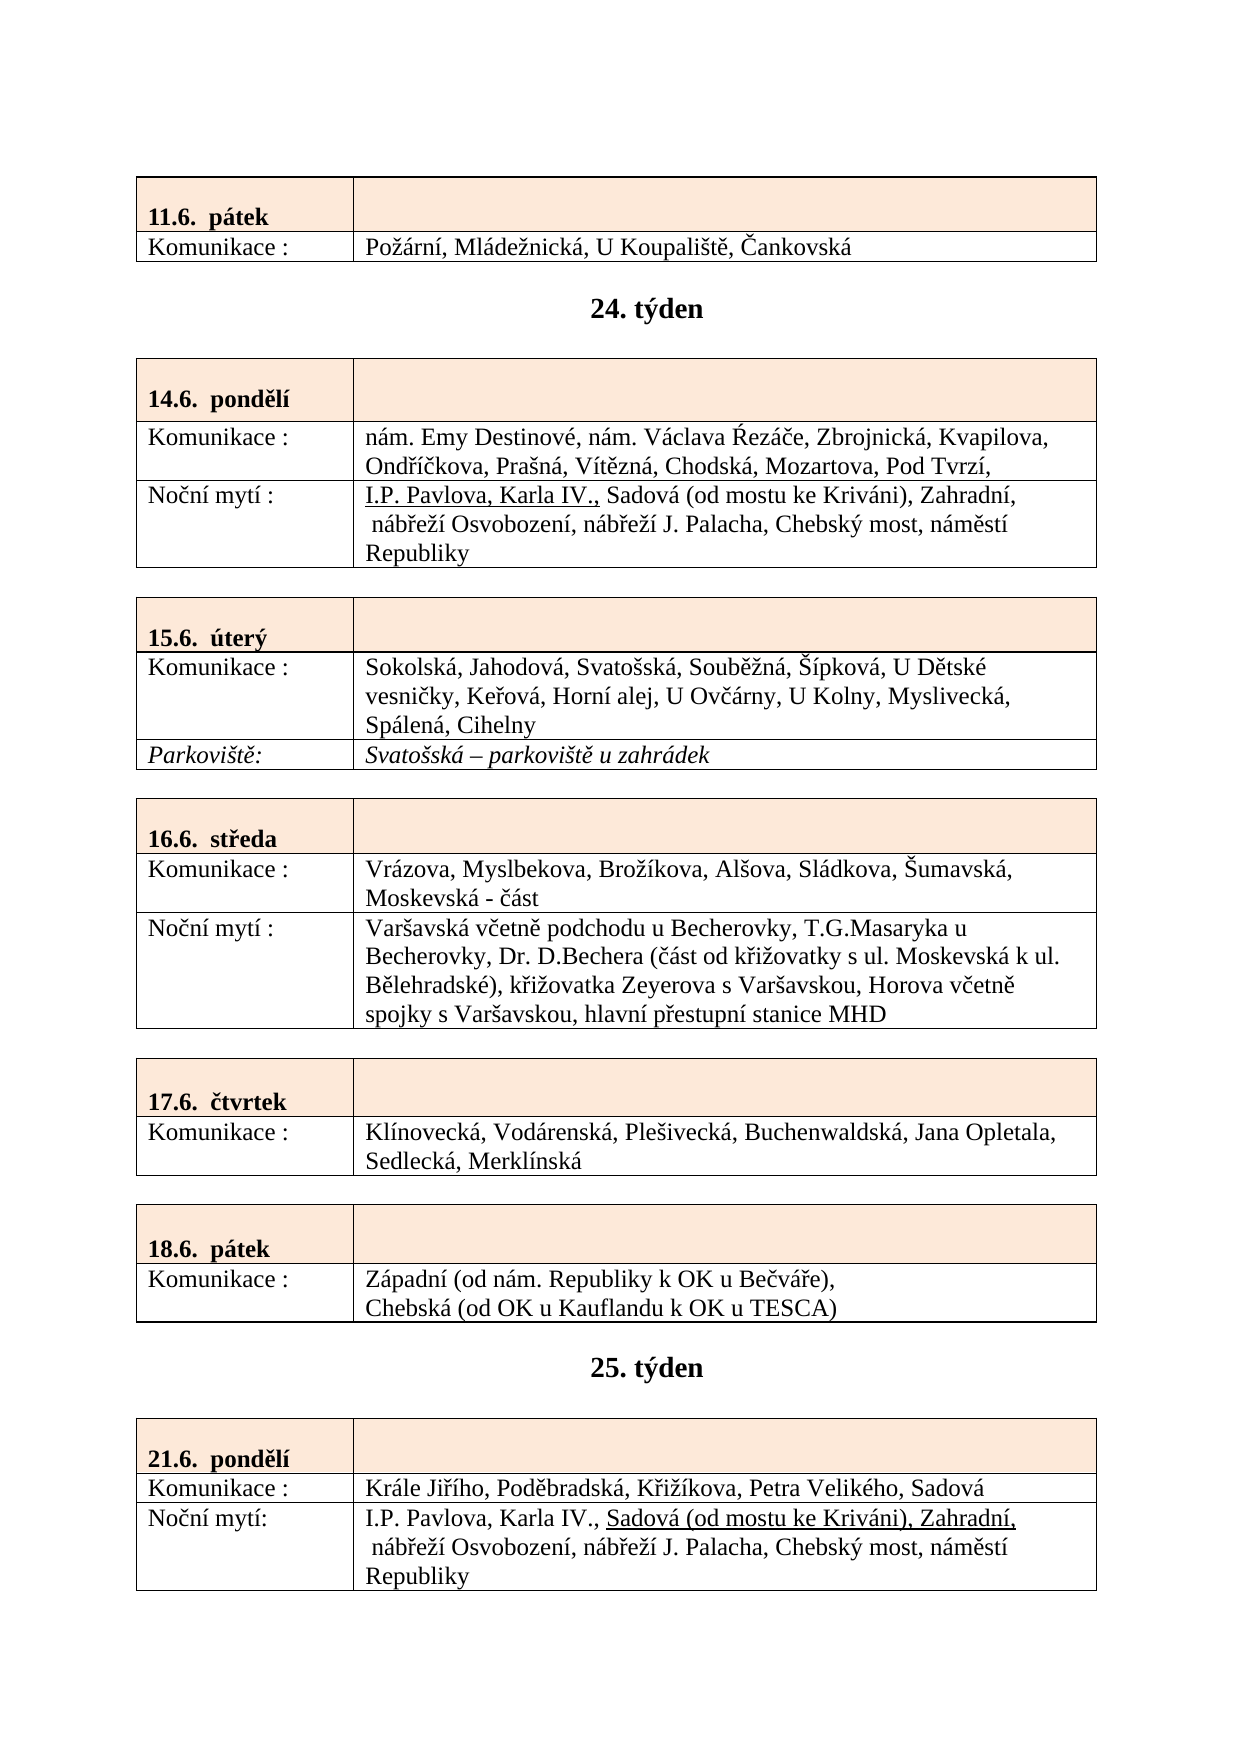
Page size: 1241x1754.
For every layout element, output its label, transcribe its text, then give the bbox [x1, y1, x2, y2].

table_header 11.6. pátek [137, 178, 353, 231]
table_cell Komunikace : [137, 422, 353, 479]
table_header 17.6. čtvrtek [137, 1059, 353, 1116]
table_header 21.6. pondělí [137, 1419, 353, 1472]
table_cell nám. Emy Destinové, nám. Václava Ŕezáče, Zbrojnická, Kvapilova, Ondříčkova, Prašná, Vítězná, Chodská, Mozartova, Pod Tvrzí, [354, 422, 1096, 479]
table_header [354, 359, 1096, 421]
table_cell Komunikace : [137, 653, 353, 739]
table_cell Západní (od nám. Republiky k OK u Bečváře), Chebská (od OK u Kauflandu k OK u TESCA) [354, 1264, 1096, 1321]
table_cell Krále Jiřího, Poděbradská, Křižíkova, Petra Velikého, Sadová [354, 1474, 1096, 1502]
table_header [354, 1059, 1096, 1116]
table_header [354, 799, 1096, 853]
table_header [354, 1419, 1096, 1472]
table_cell Komunikace : [137, 1264, 353, 1321]
table_header 14.6. pondělí [137, 359, 353, 421]
table_header 18.6. pátek [137, 1205, 353, 1263]
table_cell Parkoviště: [137, 740, 353, 768]
table_cell Noční mytí : [137, 913, 353, 1028]
table_cell Klínovecká, Vodárenská, Plešivecká, Buchenwaldská, Jana Opletala, Sedlecká, Merklínská [354, 1117, 1096, 1174]
table_cell Vrázova, Myslbekova, Brožíkova, Alšova, Sládkova, Šumavská, Moskevská - část [354, 854, 1096, 912]
table_cell I.P. Pavlova, Karla IV., Sadová (od mostu ke Kriváni), Zahradní, nábřeží Osvobození, nábřeží J. Palacha, Chebský most, náměstí Republiky [354, 481, 1096, 567]
table_cell Požární, Mládežnická, U Koupaliště, Čankovská [354, 232, 1096, 261]
table_cell Sokolská, Jahodová, Svatošská, Souběžná, Šípková, U Dětské vesničky, Keřová, Horní alej, U Ovčárny, U Kolny, Myslivecká, Spálená, Cihelny [354, 653, 1096, 739]
table_header [354, 1205, 1096, 1263]
text 24. týden [148, 291, 1093, 324]
table_cell Svatošská – parkoviště u zahrádek [354, 740, 1096, 768]
table_cell Noční mytí: [137, 1503, 353, 1589]
table_cell Komunikace : [137, 854, 353, 912]
table_cell I.P. Pavlova, Karla IV., Sadová (od mostu ke Kriváni), Zahradní, nábřeží Osvobození, nábřeží J. Palacha, Chebský most, náměstí Republiky [354, 1503, 1096, 1589]
table_header 16.6. středa [137, 799, 353, 853]
text 25. týden [148, 1351, 1093, 1384]
table_header [354, 178, 1096, 231]
table_cell Komunikace : [137, 1117, 353, 1174]
table_header [354, 598, 1096, 651]
table_cell Komunikace : [137, 1474, 353, 1502]
table_cell Varšavská včetně podchodu u Becherovky, T.G.Masaryka u Becherovky, Dr. D.Bechera (část od křižovatky s ul. Moskevská k ul. Bělehradské), křižovatka Zeyerova s Varšavskou, Horova včetně spojky s Varšavskou, hlavní přestupní stanice MHD [354, 913, 1096, 1028]
table_cell Komunikace : [137, 232, 353, 261]
table_cell Noční mytí : [137, 481, 353, 567]
table_header 15.6. úterý [137, 598, 353, 651]
